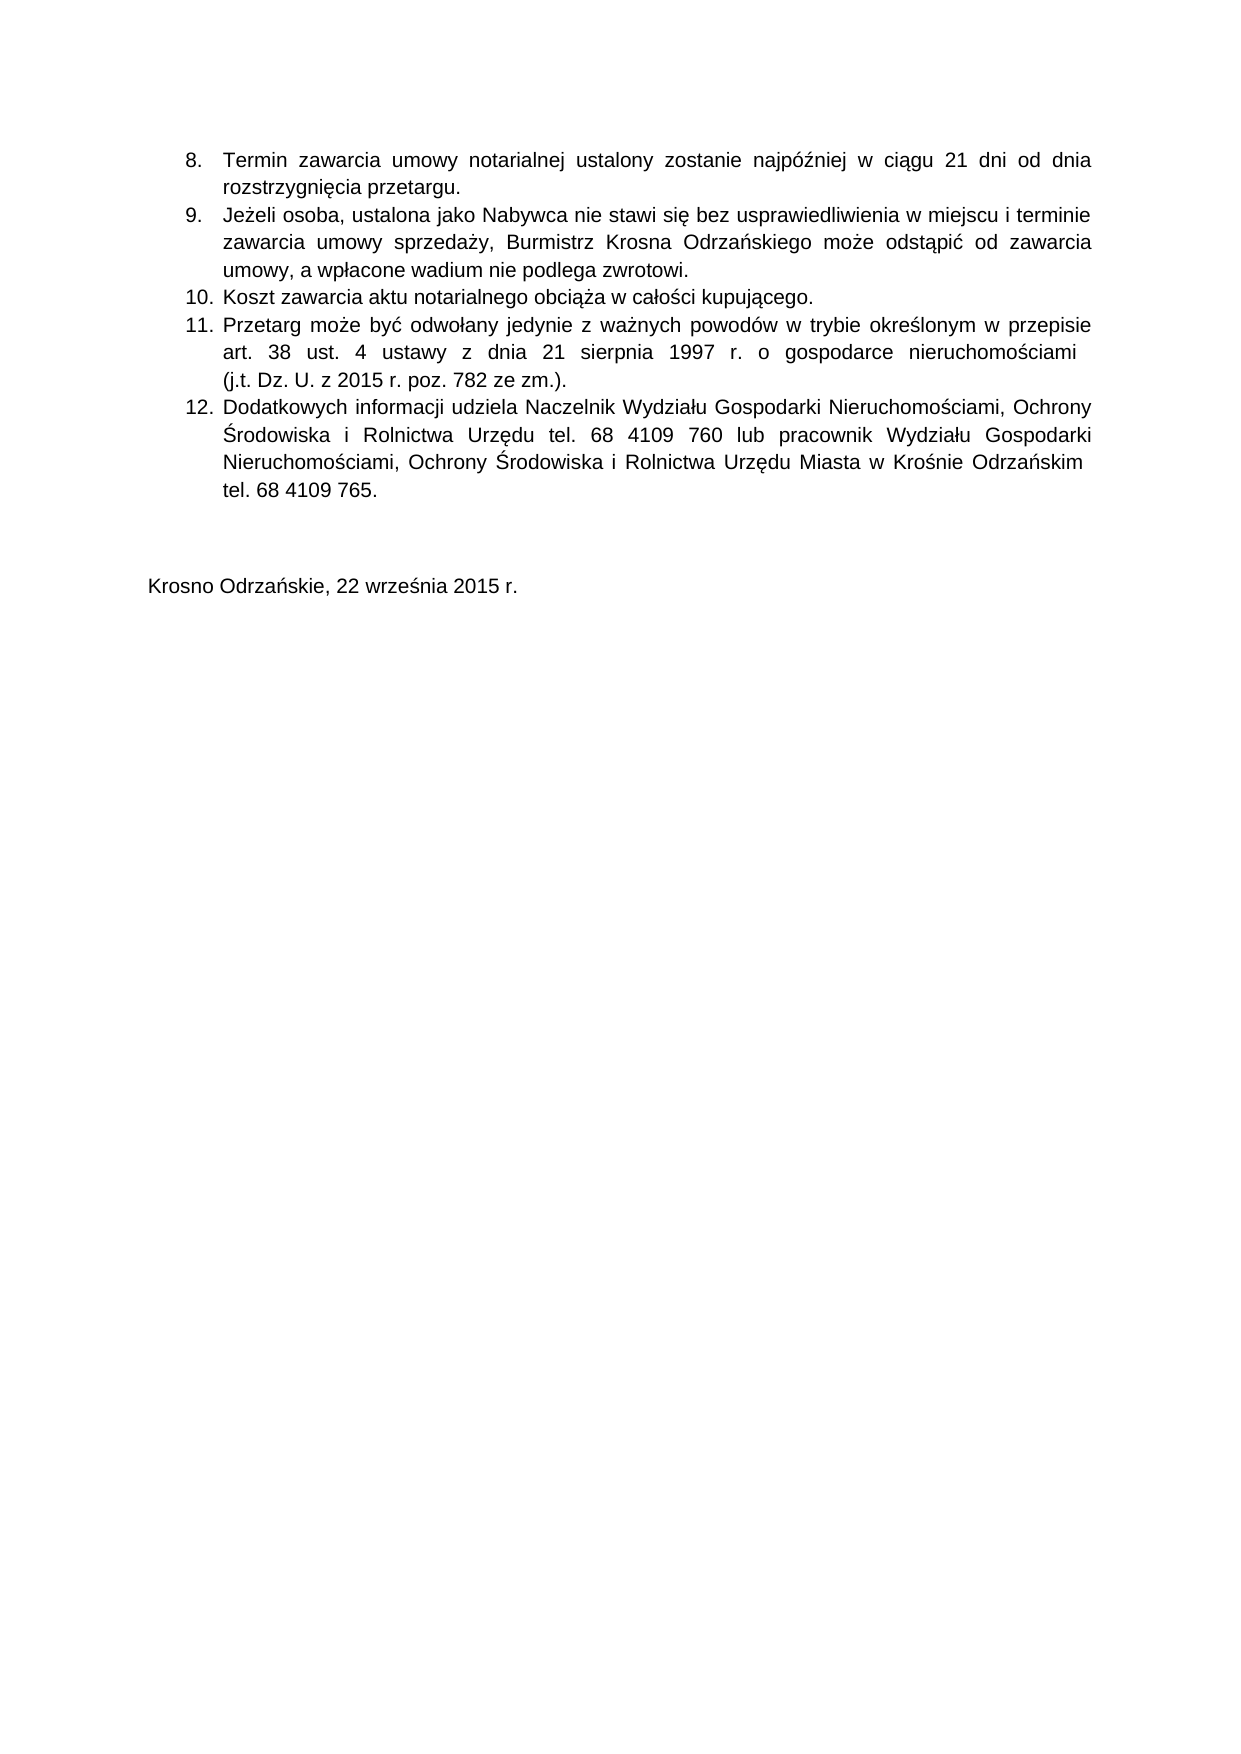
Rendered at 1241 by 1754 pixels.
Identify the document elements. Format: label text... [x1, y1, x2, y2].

list Przetarg może być odwołany jedynie z ważnych powodów w trybie określonym w przepisie art. 38 ust. 4 ustawy z dnia 21 sierpnia 1997 r. o gospodarce nieruchomościami (j.t. Dz. U. z 2015 r. poz. 782 ze zm.). [185, 313, 1093, 392]
list Jeżeli osoba, ustalona jako Nabywca nie stawi się bez usprawiedliwienia w miejscu i terminie zawarcia umowy sprzedaży, Burmistrz Krosna Odrzańskiego może odstąpić od zawarcia umowy, a wpłacone wadium nie podlega zwrotowi. [185, 203, 1093, 282]
list Termin zawarcia umowy notarialnej ustalony zostanie najpóźniej w ciągu 21 dni od dnia rozstrzygnięcia przetargu. [185, 148, 1093, 199]
text Krosno Odrzańskie, 22 września 2015 r. [148, 574, 1093, 598]
list Dodatkowych informacji udziela Naczelnik Wydziału Gospodarki Nieruchomościami, Ochrony Środowiska i Rolnictwa Urzędu tel. 68 4109 760 lub pracownik Wydziału Gospodarki Nieruchomościami, Ochrony Środowiska i Rolnictwa Urzędu Miasta w Krośnie Odrzańskim tel. 68 4109 765. [185, 395, 1093, 502]
list Koszt zawarcia aktu notarialnego obciąża w całości kupującego. [185, 285, 1093, 309]
